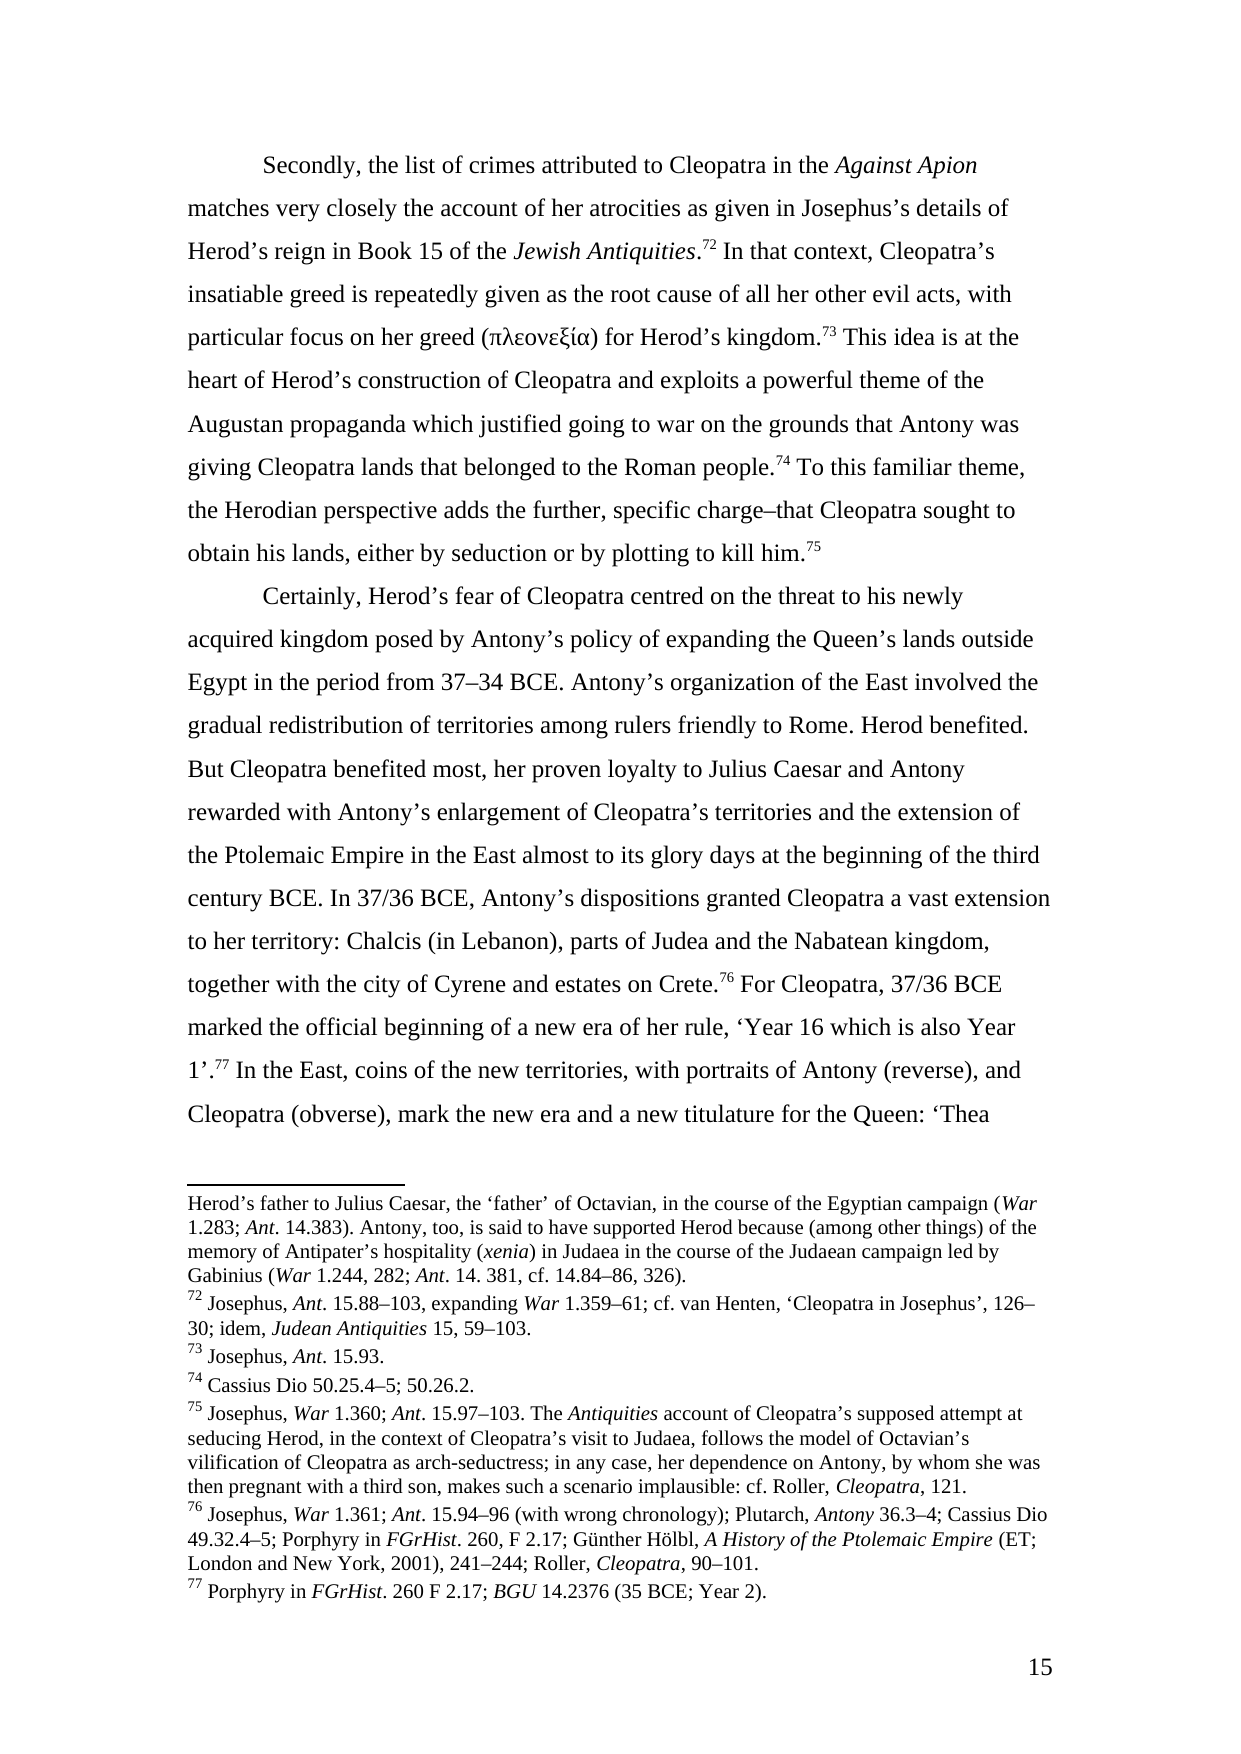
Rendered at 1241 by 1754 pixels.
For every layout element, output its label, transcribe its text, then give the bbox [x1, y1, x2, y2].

text Certainly, Herod’s fear of Cleopatra centred on the threat to his newly acquired kingdom posed by Antony’s policy of expanding the Queen’s lands outside Egypt in the period from 37–34 BCE. Antony’s organization of the East involved the gradual redistribution of territories among rulers friendly to Rome. Herod benefited. But Cleopatra benefited most, her proven loyalty to Julius Caesar and Antony rewarded with Antony’s enlargement of Cleopatra’s territories and the extension of the Ptolemaic Empire in the East almost to its glory days at the beginning of the third century BCE. In 37/36 BCE, Antony’s dispositions granted Cleopatra a vast extension to her territory: Chalcis (in Lebanon), parts of Judea and the Nabatean kingdom, together with the city of Cyrene and estates on Crete. For Cleopatra, 37/36 BCE marked the official beginning of a new era of her rule, ‘Year 16 which is also Year 1’. In the East, coins of the new territories, with portraits of Antony (reverse), and Cleopatra (obverse), mark the new era and a new titulature for the Queen: ‘Thea Neotera (the New Goddess)’ or ‘Queen Cleopatra Thea Neotera’. The title promotes Cleopatra VII as successor to Cleopatra Thea (c. 164–c. 121 BCE), daughter of Ptolemy VI and Cleopatra II; as queen of three Seleucid kings in turn, Cleopatra Thea had represented the Ptolemies’ ancestral claims over large parts of the Seleucid empire. [187, 581, 1053, 1127]
text Secondly, the list of crimes attributed to Cleopatra in the Against Apion matches very closely the account of her atrocities as given in Josephus’s details of Herod’s reign in Book 15 of the Jewish Antiquities. In that context, Cleopatra’s insatiable greed is repeatedly given as the root cause of all her other evil acts, with particular focus on her greed (πλεονεξία) for Herod’s kingdom. This idea is at the heart of Herod’s construction of Cleopatra and exploits a powerful theme of the Augustan propaganda which justified going to war on the grounds that Antony was giving Cleopatra lands that belonged to the Roman people. To this familiar theme, the Herodian perspective adds the further, specific charge–that Cleopatra sought to obtain his lands, either by seduction or by plotting to kill him. [187, 150, 1053, 567]
